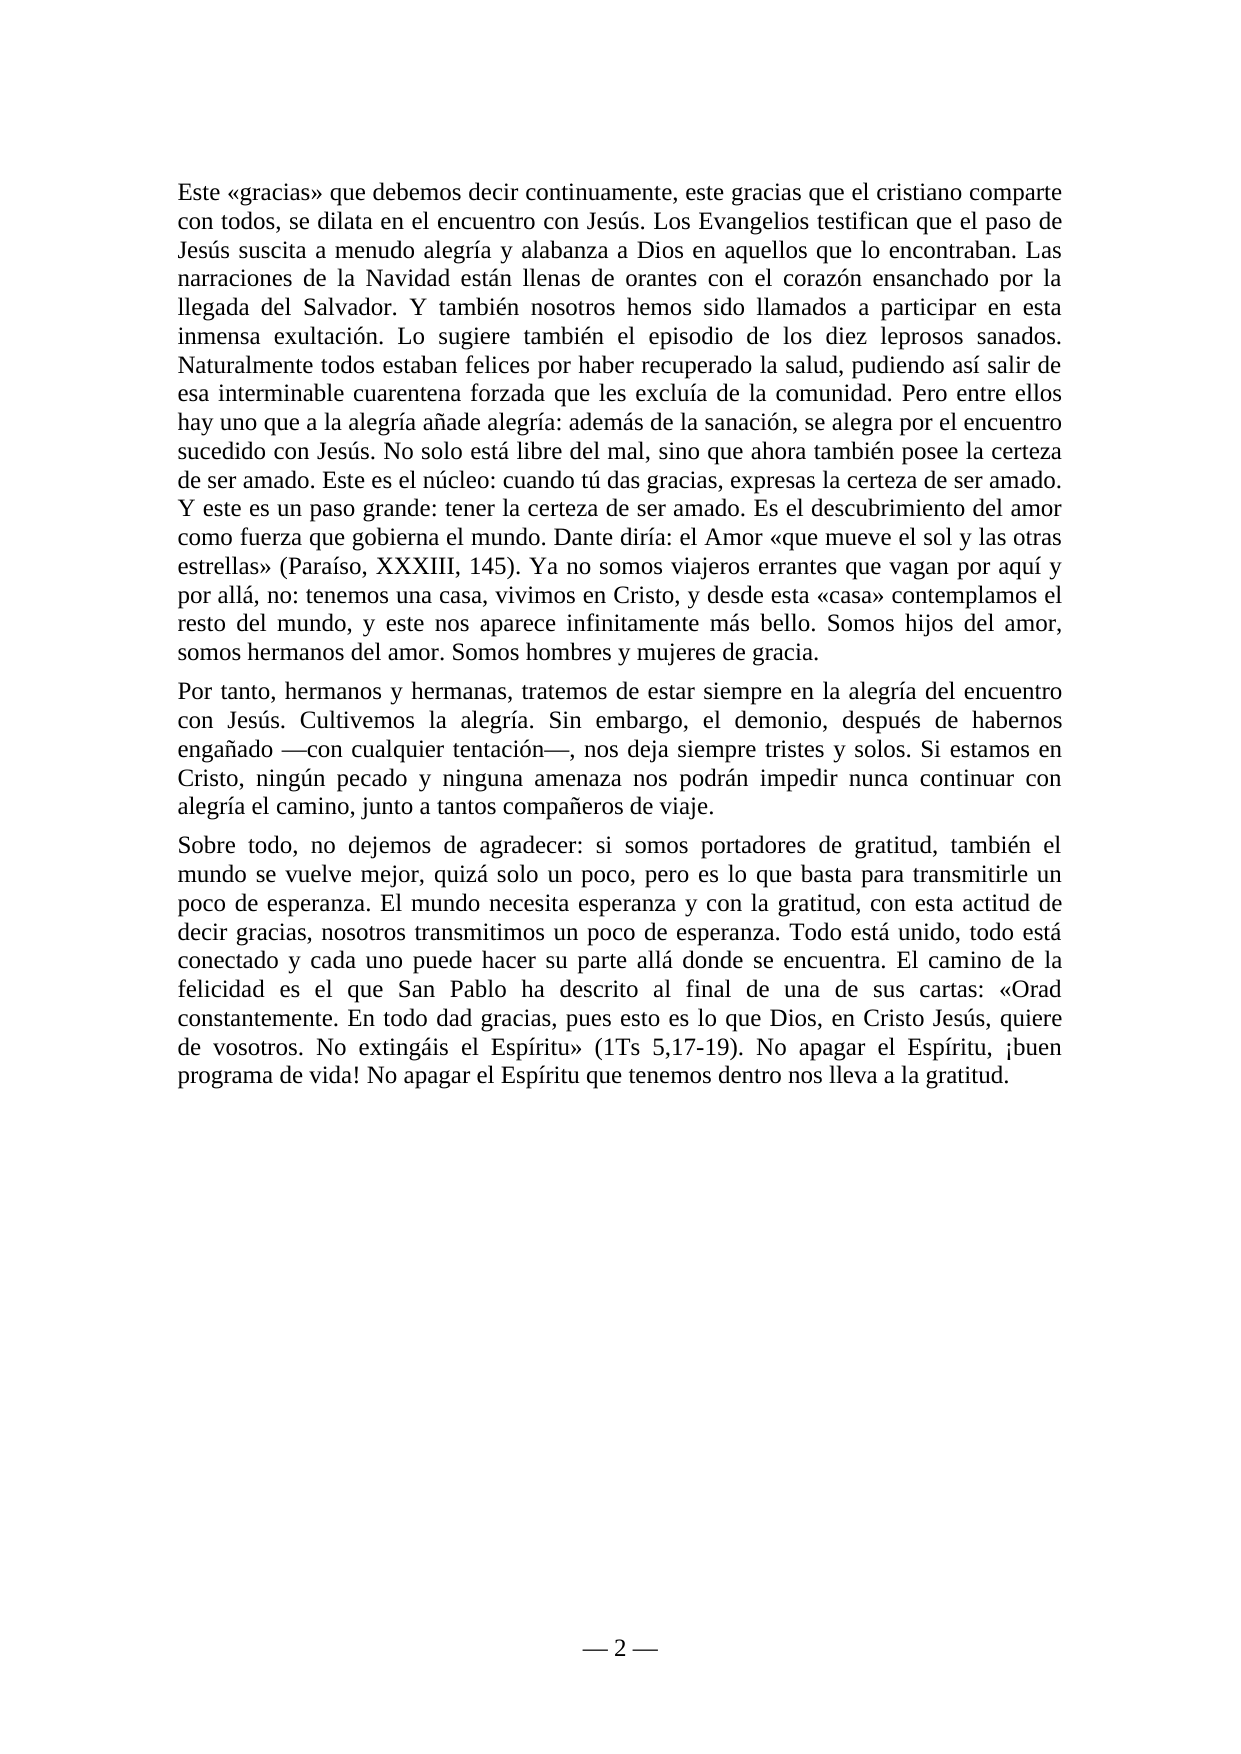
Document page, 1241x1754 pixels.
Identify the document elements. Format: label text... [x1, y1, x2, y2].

text Este «gracias» que debemos decir continuamente, este gracias que el cristiano comparte con todos, se dilata en el encuentro con Jesús. Los Evangelios testifican que el paso de Jesús suscita a menudo alegría y alabanza a Dios en aquellos que lo encontraban. Las narraciones de la Navidad están llenas de orantes con el corazón ensanchado por la llegada del Salvador. Y también nosotros hemos sido llamados a participar en esta inmensa exultación. Lo sugiere también el episodio de los diez leprosos sanados. Naturalmente todos estaban felices por haber recuperado la salud, pudiendo así salir de esa interminable cuarentena forzada que les excluía de la comunidad. Pero entre ellos hay uno que a la alegría añade alegría: además de la sanación, se alegra por el encuentro sucedido con Jesús. No solo está libre del mal, sino que ahora también posee la certeza de ser amado. Este es el núcleo: cuando tú das gracias, expresas la certeza de ser amado. Y este es un paso grande: tener la certeza de ser amado. Es el descubrimiento del amor como fuerza que gobierna el mundo. Dante diría: el Amor «que mueve el sol y las otras estrellas» (Paraíso, XXXIII, 145). Ya no somos viajeros errantes que vagan por aquí y por allá, no: tenemos una casa, vivimos en Cristo, y desde esta «casa» contemplamos el resto del mundo, y este nos aparece infinitamente más bello. Somos hijos del amor, somos hermanos del amor. Somos hombres y mujeres de gracia. [177, 177, 1063, 666]
text Por tanto, hermanos y hermanas, tratemos de estar siempre en la alegría del encuentro con Jesús. Cultivemos la alegría. Sin embargo, el demonio, después de habernos engañado —con cualquier tentación—, nos deja siempre tristes y solos. Si estamos en Cristo, ningún pecado y ninguna amenaza nos podrán impedir nunca continuar con alegría el camino, junto a tantos compañeros de viaje. [177, 676, 1063, 820]
text Sobre todo, no dejemos de agradecer: si somos portadores de gratitud, también el mundo se vuelve mejor, quizá solo un poco, pero es lo que basta para transmitirle un poco de esperanza. El mundo necesita esperanza y con la gratitud, con esta actitud de decir gracias, nosotros transmitimos un poco de esperanza. Todo está unido, todo está conectado y cada uno puede hacer su parte allá donde se encuentra. El camino de la felicidad es el que San Pablo ha descrito al final de una de sus cartas: «Orad constantemente. En todo dad gracias, pues esto es lo que Dios, en Cristo Jesús, quiere de vosotros. No extingáis el Espíritu» (1Ts 5,17-19). No apagar el Espíritu, ¡buen programa de vida! No apagar el Espíritu que tenemos dentro nos lleva a la gratitud. [177, 831, 1063, 1089]
